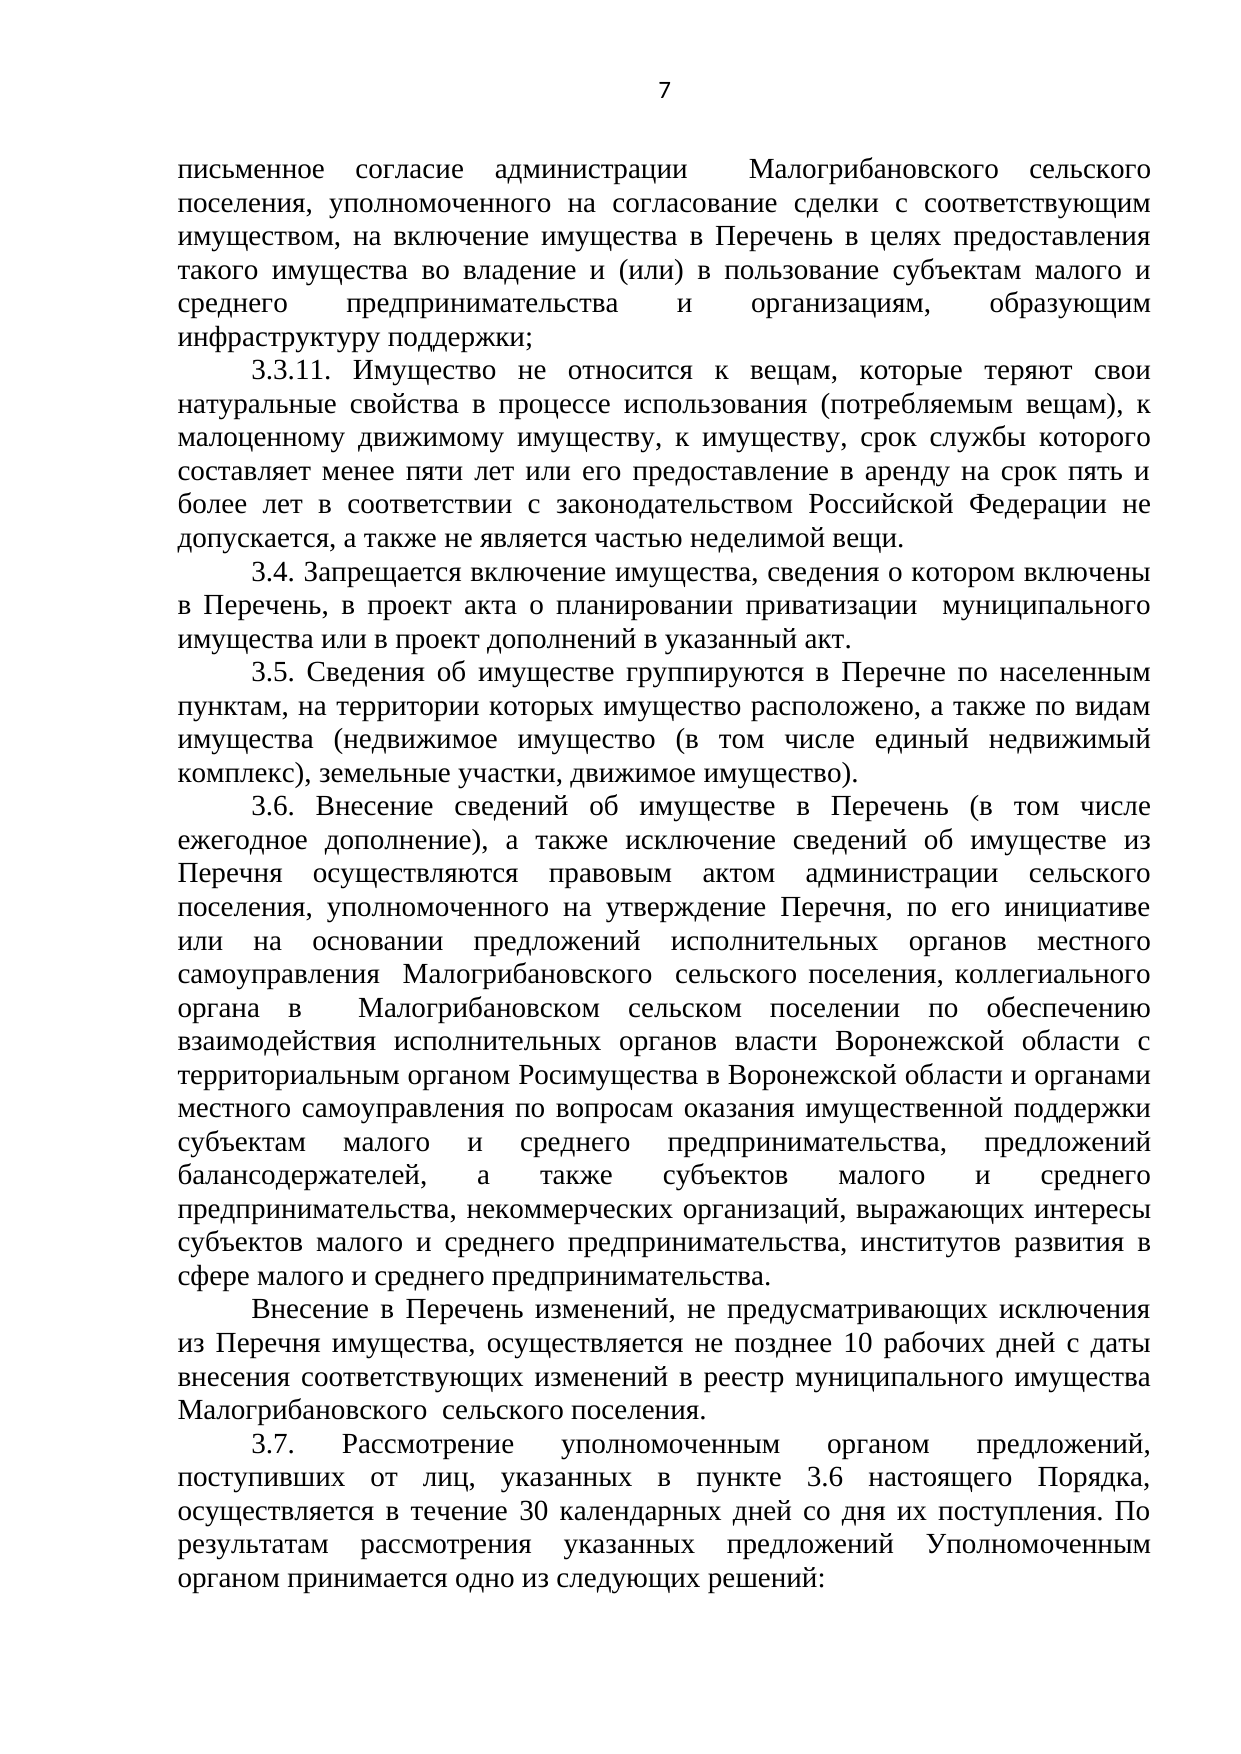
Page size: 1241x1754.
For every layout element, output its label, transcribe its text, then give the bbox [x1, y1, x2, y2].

text 3.5. Сведения об имуществе группируются в Перечне по населенным пунктам, на территории которых имущество расположено, а также по видам имущества (недвижимое имущество (в том числе единый недвижимый комплекс), земельные участки, движимое имущество). [177, 654, 1152, 788]
text 3.6. Внесение сведений об имуществе в Перечень (в том числе ежегодное дополнение), а также исключение сведений об имуществе из Перечня осуществляются правовым актом администрации сельского поселения, уполномоченного на утверждение Перечня, по его инициативе или на основании предложений исполнительных органов местного самоуправления Малогрибановского сельского поселения, коллегиального органа в Малогрибановском сельском поселении по обеспечению взаимодействия исполнительных органов власти Воронежской области с территориальным органом Росимущества в Воронежской области и органами местного самоуправления по вопросам оказания имущественной поддержки субъектам малого и среднего предпринимательства, предложений балансодержателей, а также субъектов малого и среднего предпринимательства, некоммерческих организаций, выражающих интересы субъектов малого и среднего предпринимательства, институтов развития в сфере малого и среднего предпринимательства. [177, 788, 1152, 1292]
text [177, 151, 1152, 352]
text 3.3.11. Имущество не относится к вещам, которые теряют свои натуральные свойства в процессе использования (потребляемым вещам), к малоценному движимому имуществу, к имуществу, срок службы которого составляет менее пяти лет или его предоставление в аренду на срок пять и более лет в соответствии с законодательством Российской Федерации не допускается, а также не является частью неделимой вещи. [177, 352, 1152, 554]
text Внесение в Перечень изменений, не предусматривающих исключения из Перечня имущества, осуществляется не позднее 10 рабочих дней с даты внесения соответствующих изменений в реестр муниципального имущества Малогрибановского сельского поселения. [177, 1292, 1152, 1426]
text 3.7. Рассмотрение уполномоченным органом предложений, поступивших от лиц, указанных в пункте 3.6 настоящего Порядка, осуществляется в течение 30 календарных дней со дня их поступления. По результатам рассмотрения указанных предложений Уполномоченным органом принимается одно из следующих решений: [177, 1426, 1152, 1593]
text 3.4. Запрещается включение имущества, сведения о котором включены в Перечень, в проект акта о планировании приватизации муниципального имущества или в проект дополнений в указанный акт. [177, 554, 1152, 654]
